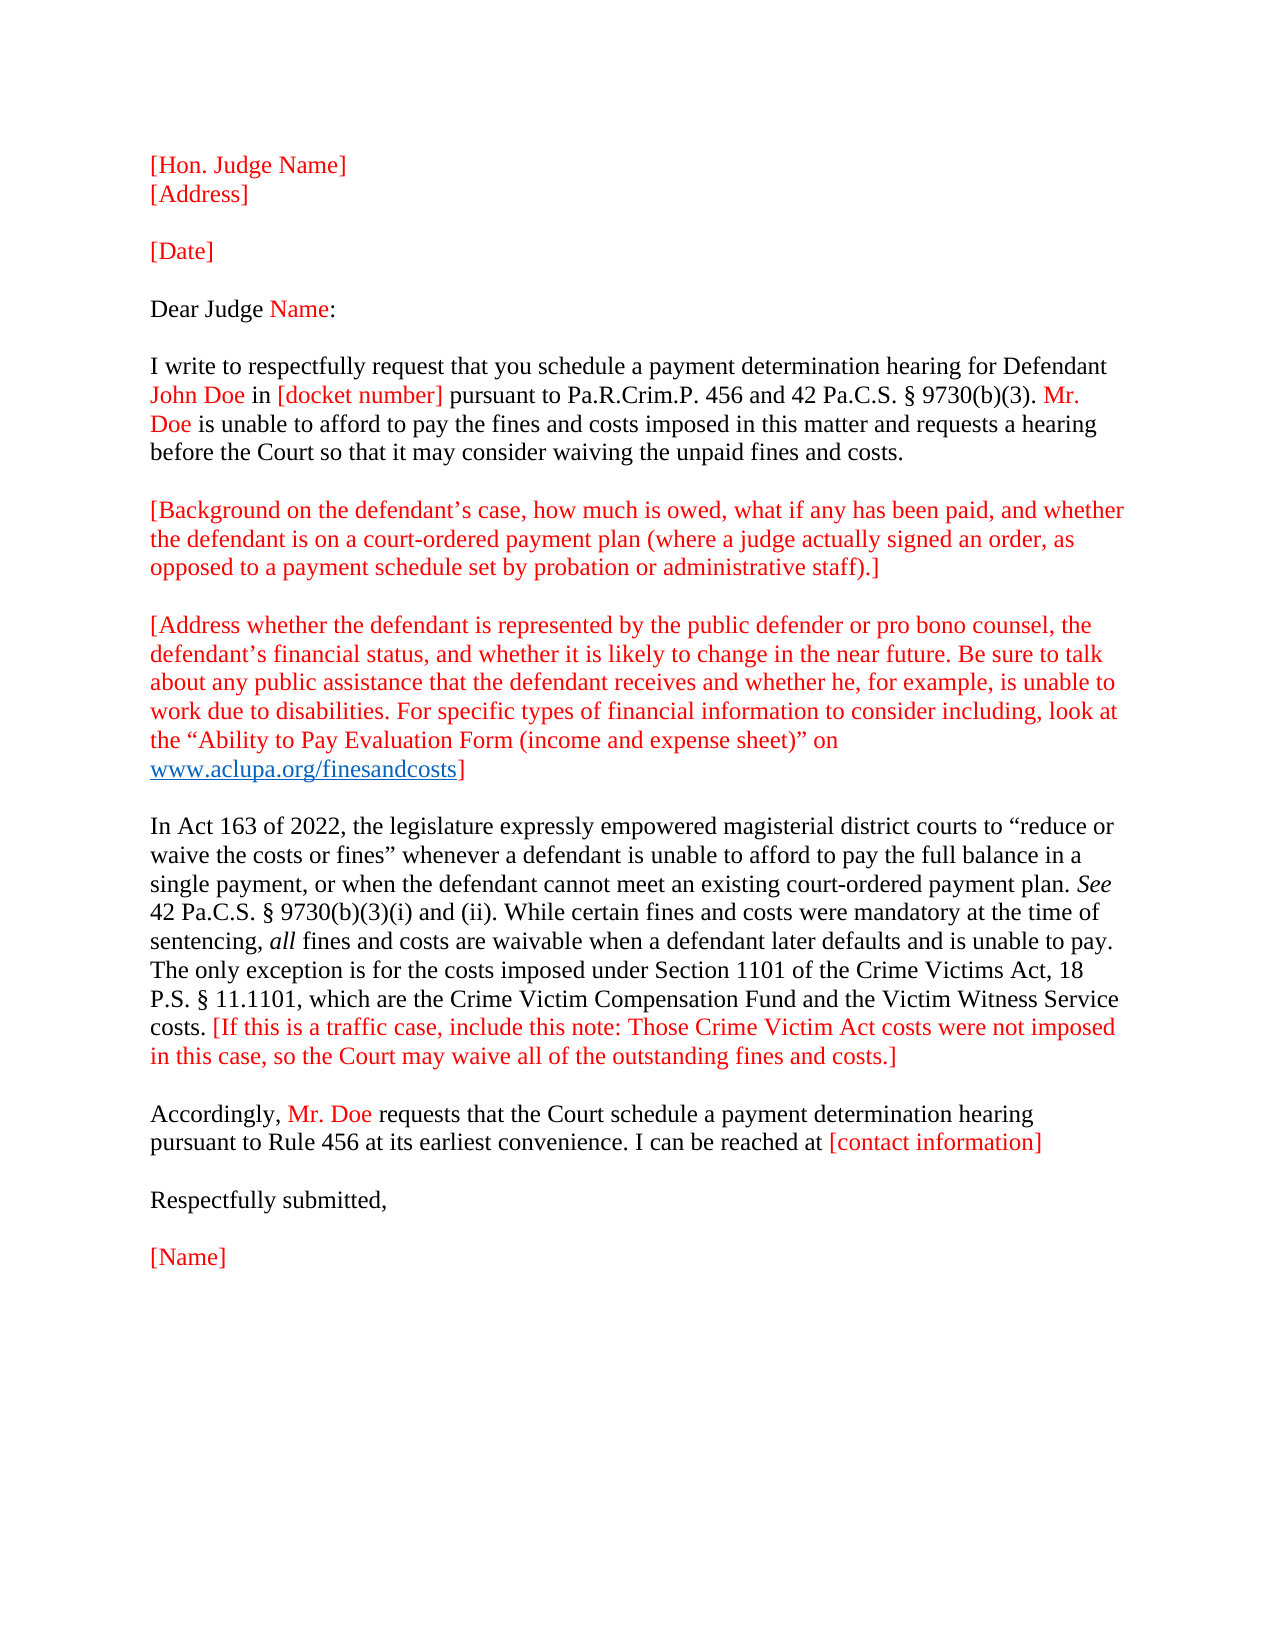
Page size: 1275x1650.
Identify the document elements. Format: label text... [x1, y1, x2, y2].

text [Background on the defendant’s case, how much is owed, what if any has been paid, and whether the defendant is on a court-ordered payment plan (where a judge actually signed an order, as opposed to a payment schedule set by probation or administrative staff).] [150, 495, 1125, 581]
text [Hon. Judge Name] [150, 150, 1125, 179]
text [Date] [150, 236, 1125, 265]
text Respectfully submitted, [150, 1185, 1125, 1214]
text [Name] [150, 1242, 1125, 1271]
text In Act 163 of 2022, the legislature expressly empowered magisterial district courts to “reduce or waive the costs or fines” whenever a defendant is unable to afford to pay the full balance in a single payment, or when the defendant cannot meet an existing court-ordered payment plan. See 42 Pa.C.S. § 9730(b)(3)(i) and (ii). While certain fines and costs were mandatory at the time of sentencing, all fines and costs are waivable when a defendant later defaults and is unable to pay. The only exception is for the costs imposed under Section 1101 of the Crime Victims Act, 18 P.S. § 11.1101, which are the Crime Victim Compensation Fund and the Victim Witness Service costs. [If this is a traffic case, include this note: Those Crime Victim Act costs were not imposed in this case, so the Court may waive all of the outstanding fines and costs.] [150, 811, 1125, 1070]
text I write to respectfully request that you schedule a payment determination hearing for Defendant John Doe in [docket number] pursuant to Pa.R.Crim.P. 456 and 42 Pa.C.S. § 9730(b)(3). Mr. Doe is unable to afford to pay the fines and costs imposed in this matter and requests a hearing before the Court so that it may consider waiving the unpaid fines and costs. [150, 351, 1125, 466]
text [Address whether the defendant is represented by the public defender or pro bono counsel, the defendant’s financial status, and whether it is likely to change in the near future. Be sure to talk about any public assistance that the defendant receives and whether he, for example, is unable to work due to disabilities. For specific types of financial information to consider including, look at the “Ability to Pay Evaluation Form (income and expense sheet)” on www.aclupa.org/finesandcosts] [150, 610, 1125, 782]
text Accordingly, Mr. Doe requests that the Court schedule a payment determination hearing pursuant to Rule 456 at its earliest convenience. I can be reached at [contact information] [150, 1099, 1125, 1156]
text Dear Judge Name: [150, 294, 1125, 322]
text [Address] [150, 179, 1125, 207]
